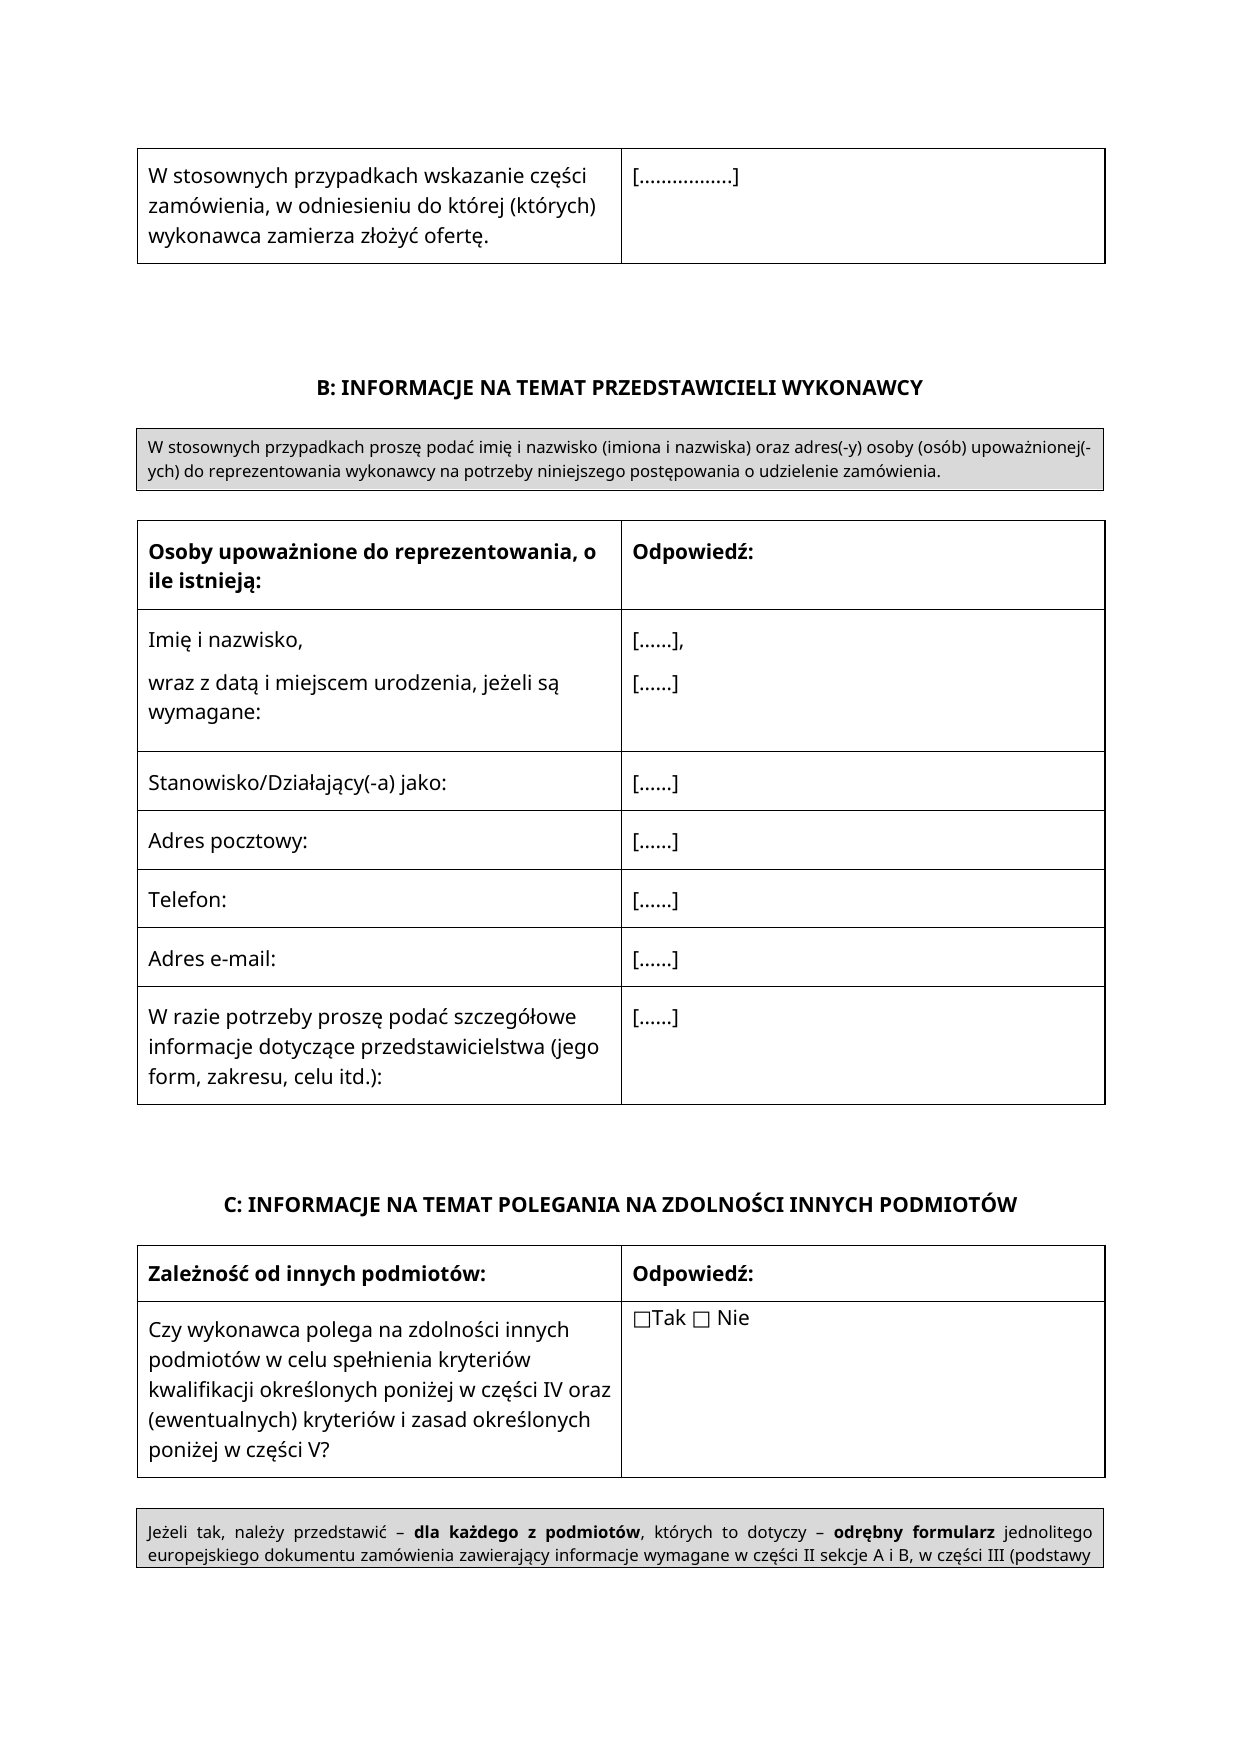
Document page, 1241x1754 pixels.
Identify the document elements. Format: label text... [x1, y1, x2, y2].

table_header W stosownych przypadkach proszę podać imię i nazwisko (imiona i nazwiska) oraz adres(-y) osoby (osób) upoważnionej(-ych) do reprezentowania wykonawcy na potrzeby niniejszego postępowania o udzielenie zamówienia. [137, 429, 1103, 489]
table_cell W stosownych przypadkach wskazanie części zamówienia, w odniesieniu do której (których) wykonawca zamierza złożyć ofertę. [138, 149, 621, 263]
table_cell [……………..] [622, 149, 1104, 263]
table_cell W razie potrzeby proszę podać szczegółowe informacje dotyczące przedstawicielstwa (jego form, zakresu, celu itd.): [138, 987, 621, 1104]
table_cell Adres pocztowy: [138, 811, 621, 868]
table_header Osoby upoważnione do reprezentowania, o ile istnieją: [138, 521, 621, 609]
table_cell [……] [622, 928, 1104, 986]
text B: INFORMACJE NA TEMAT PRZEDSTAWICIELI WYKONAWCY [146, 373, 1093, 402]
table_cell Imię i nazwisko, wraz z datą i miejscem urodzenia, jeżeli są wymagane: [138, 610, 621, 751]
table_header Odpowiedź: [622, 1246, 1104, 1301]
text C: INFORMACJE NA TEMAT POLEGANIA NA ZDOLNOŚCI INNYCH PODMIOTÓW [146, 1130, 1093, 1218]
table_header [137, 1509, 1103, 1567]
table_cell Stanowisko/Działający(-a) jako: [138, 752, 621, 810]
table_header Zależność od innych podmiotów: [138, 1246, 621, 1301]
table_cell Czy wykonawca polega na zdolności innych podmiotów w celu spełnienia kryteriów kwalifikacji określonych poniżej w części IV oraz (ewentualnych) kryteriów i zasad określonych poniżej w części V? [138, 1302, 621, 1477]
table_cell [……] [622, 811, 1104, 868]
table_cell Adres e-mail: [138, 928, 621, 986]
table_cell □Tak □ Nie [622, 1302, 1104, 1477]
table_cell [……] [622, 987, 1104, 1104]
table_cell [……] [622, 870, 1104, 927]
table_cell Telefon: [138, 870, 621, 927]
table_cell [……] [622, 752, 1104, 810]
table_header Odpowiedź: [622, 521, 1104, 609]
table_cell [……], [……] [622, 610, 1104, 751]
